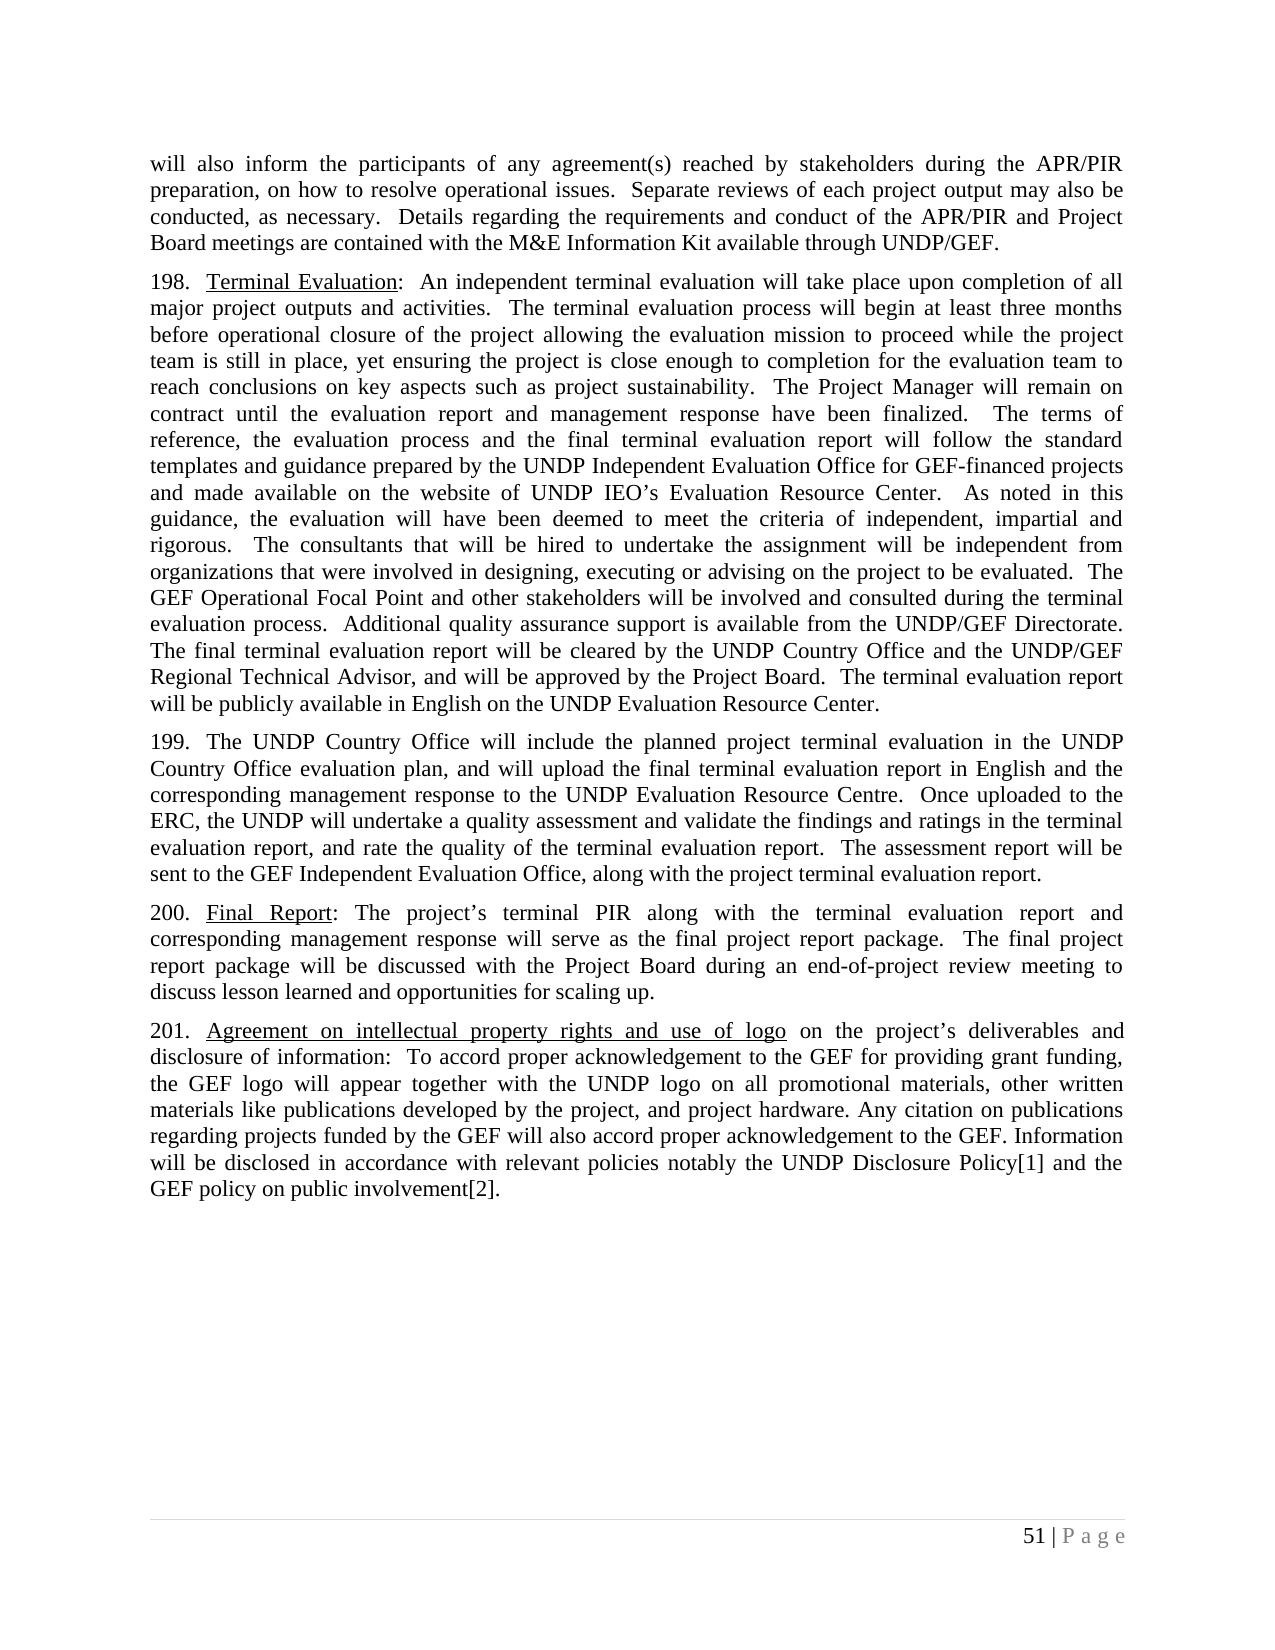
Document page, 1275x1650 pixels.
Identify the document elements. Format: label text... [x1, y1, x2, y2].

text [150, 150, 1125, 255]
text Terminal Evaluation: An independent terminal evaluation will take place upon completion of all major project outputs and activities. The terminal evaluation process will begin at least three months before operational closure of the project allowing the evaluation mission to proceed while the project team is still in place, yet ensuring the project is close enough to completion for the evaluation team to reach conclusions on key aspects such as project sustainability. The Project Manager will remain on contract until the evaluation report and management response have been finalized. The terms of reference, the evaluation process and the final terminal evaluation report will follow the standard templates and guidance prepared by the UNDP Independent Evaluation Office for GEF-financed projects and made available on the website of UNDP IEO’s Evaluation Resource Center. As noted in this guidance, the evaluation will have been deemed to meet the criteria of independent, impartial and rigorous. The consultants that will be hired to undertake the assignment will be independent from organizations that were involved in designing, executing or advising on the project to be evaluated. The GEF Operational Focal Point and other stakeholders will be involved and consulted during the terminal evaluation process. Additional quality assurance support is available from the UNDP/GEF Directorate. The final terminal evaluation report will be cleared by the UNDP Country Office and the UNDP/GEF Regional Technical Advisor, and will be approved by the Project Board. The terminal evaluation report will be publicly available in English on the UNDP Evaluation Resource Center. [150, 268, 1125, 716]
text Agreement on intellectual property rights and use of logo on the project’s deliverables and disclosure of information: To accord proper acknowledgement to the GEF for providing grant funding, the GEF logo will appear together with the UNDP logo on all promotional materials, other written materials like publications developed by the project, and project hardware. Any citation on publications regarding projects funded by the GEF will also accord proper acknowledgement to the GEF. Information will be disclosed in accordance with relevant policies notably the UNDP Disclosure Policy[1] and the GEF policy on public involvement[2]. [150, 1017, 1125, 1201]
text Final Report: The project’s terminal PIR along with the terminal evaluation report and corresponding management response will serve as the final project report package. The final project report package will be discussed with the Project Board during an end-of-project review meeting to discuss lesson learned and opportunities for scaling up. [150, 899, 1125, 1004]
text The UNDP Country Office will include the planned project terminal evaluation in the UNDP Country Office evaluation plan, and will upload the final terminal evaluation report in English and the corresponding management response to the UNDP Evaluation Resource Centre. Once uploaded to the ERC, the UNDP will undertake a quality assessment and validate the findings and ratings in the terminal evaluation report, and rate the quality of the terminal evaluation report. The assessment report will be sent to the GEF Independent Evaluation Office, along with the project terminal evaluation report. [150, 728, 1125, 887]
